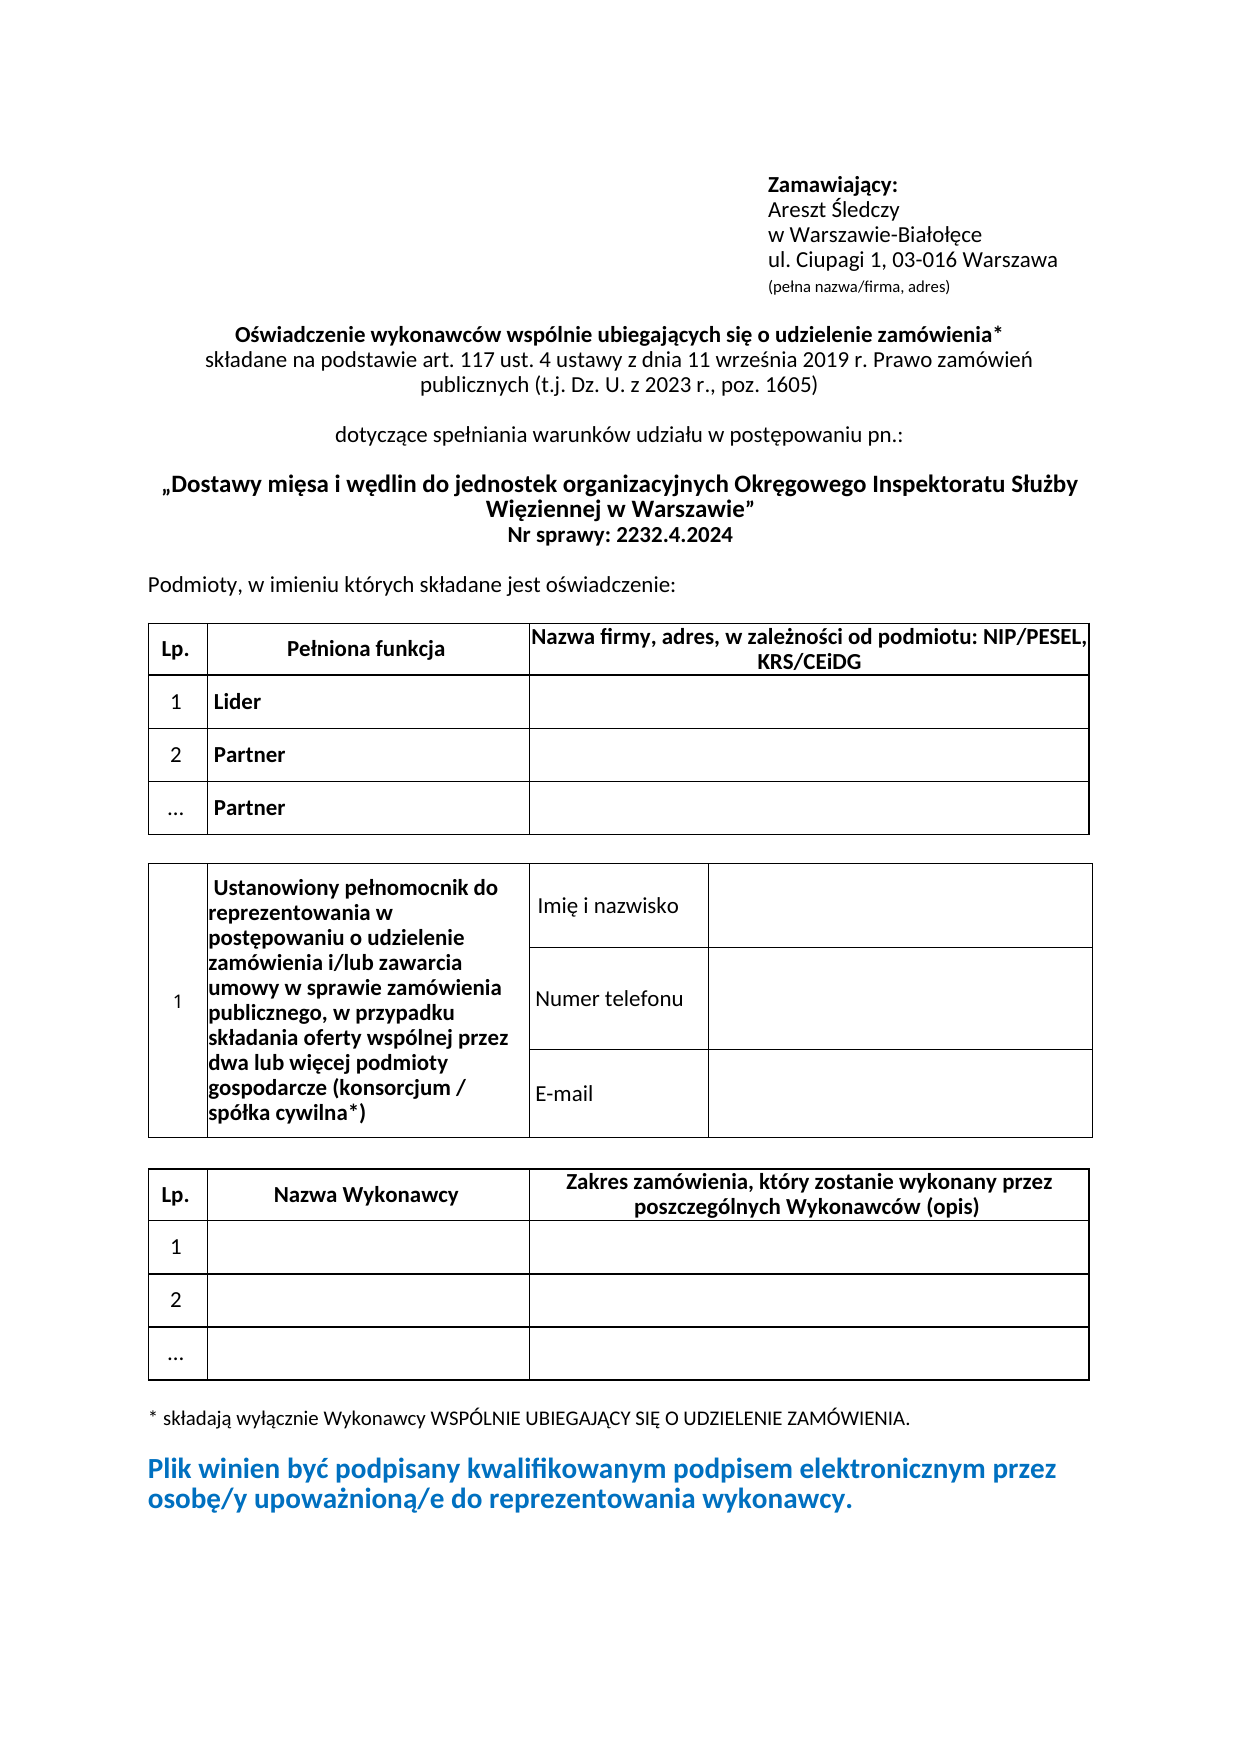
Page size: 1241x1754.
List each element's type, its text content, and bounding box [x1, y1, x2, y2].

text w Warszawie-Białołęce [768, 223, 1092, 248]
text Zamawiający: [694, 173, 1092, 198]
table_cell 2 [149, 1275, 207, 1326]
table_cell [208, 1221, 529, 1273]
table_header Nazwa firmy, adres, w zależności od podmiotu: NIP/PESEL, KRS/CEiDG [530, 624, 1088, 674]
table_cell [530, 1275, 1088, 1326]
text „Dostawy mięsa i wędlin do jednostek organizacyjnych Okręgowego Inspektoratu Służby Więziennej w Warszawie” [148, 473, 1092, 523]
text Areszt Śledczy [768, 198, 1092, 223]
text Nr sprawy: 2232.4.2024 [148, 523, 1092, 548]
table_cell [208, 1328, 529, 1379]
table_header Ustanowiony pełnomocnik do reprezentowania w postępowaniu o udzielenie zamówienia i/lub zawarcia umowy w sprawie zamówienia publicznego, w przypadku składania oferty wspólnej przez dwa lub więcej podmioty gospodarcze (konsorcjum / spółka cywilna*) [208, 864, 529, 1137]
table_cell 1 [149, 1221, 207, 1273]
text ul. Ciupagi 1, 03-016 Warszawa [768, 248, 1092, 273]
table_header Pełniona funkcja [208, 624, 529, 674]
table_cell [530, 1328, 1088, 1379]
text składane na podstawie art. 117 ust. 4 ustawy z dnia 11 września 2019 r. Prawo zamówień publicznych (t.j. Dz. U. z 2023 r., poz. 1605) [148, 348, 1091, 398]
table_cell E-mail [530, 1050, 708, 1137]
text Plik winien być podpisany kwalifikowanym podpisem elektronicznym przez osobę/y upoważnioną/e do reprezentowania wykonawcy. [148, 1456, 1092, 1514]
table_header Imię i nazwisko [530, 864, 708, 947]
text dotyczące spełniania warunków udziału w postępowaniu pn.: [148, 423, 1091, 448]
text Oświadczenie wykonawców wspólnie ubiegających się o udzielenie zamówienia* [148, 323, 1091, 348]
table_cell [530, 1221, 1088, 1273]
table_cell [530, 729, 1088, 781]
table_header Lp. [149, 624, 207, 674]
table_cell Partner [208, 729, 529, 781]
table_header Lp. [149, 1170, 207, 1220]
table_cell Numer telefonu [530, 948, 708, 1049]
table_cell 2 [149, 729, 207, 781]
text Podmioty, w imieniu których składane jest oświadczenie: [148, 573, 1092, 598]
table_cell Lider [208, 676, 529, 727]
table_cell 1 [149, 676, 207, 727]
table_cell [709, 948, 1092, 1049]
table_cell [530, 676, 1088, 727]
text * składają wyłącznie Wykonawcy WSPÓLNIE UBIEGAJĄCY SIĘ O UDZIELENIE ZAMÓWIENIA. [148, 1406, 1092, 1431]
table_cell [208, 1275, 529, 1326]
table_header Zakres zamówienia, który zostanie wykonany przez poszczególnych Wykonawców (opis) [530, 1170, 1088, 1220]
table_header [709, 864, 1092, 947]
text (pełna nazwa/firma, adres) [768, 273, 1092, 298]
table_cell [709, 1050, 1092, 1137]
table_cell Partner [208, 782, 529, 834]
table_header 1 [149, 864, 207, 1137]
table_cell [530, 782, 1088, 834]
table_cell … [149, 1328, 207, 1379]
table_cell … [149, 782, 207, 834]
table_header Nazwa Wykonawcy [208, 1170, 529, 1220]
